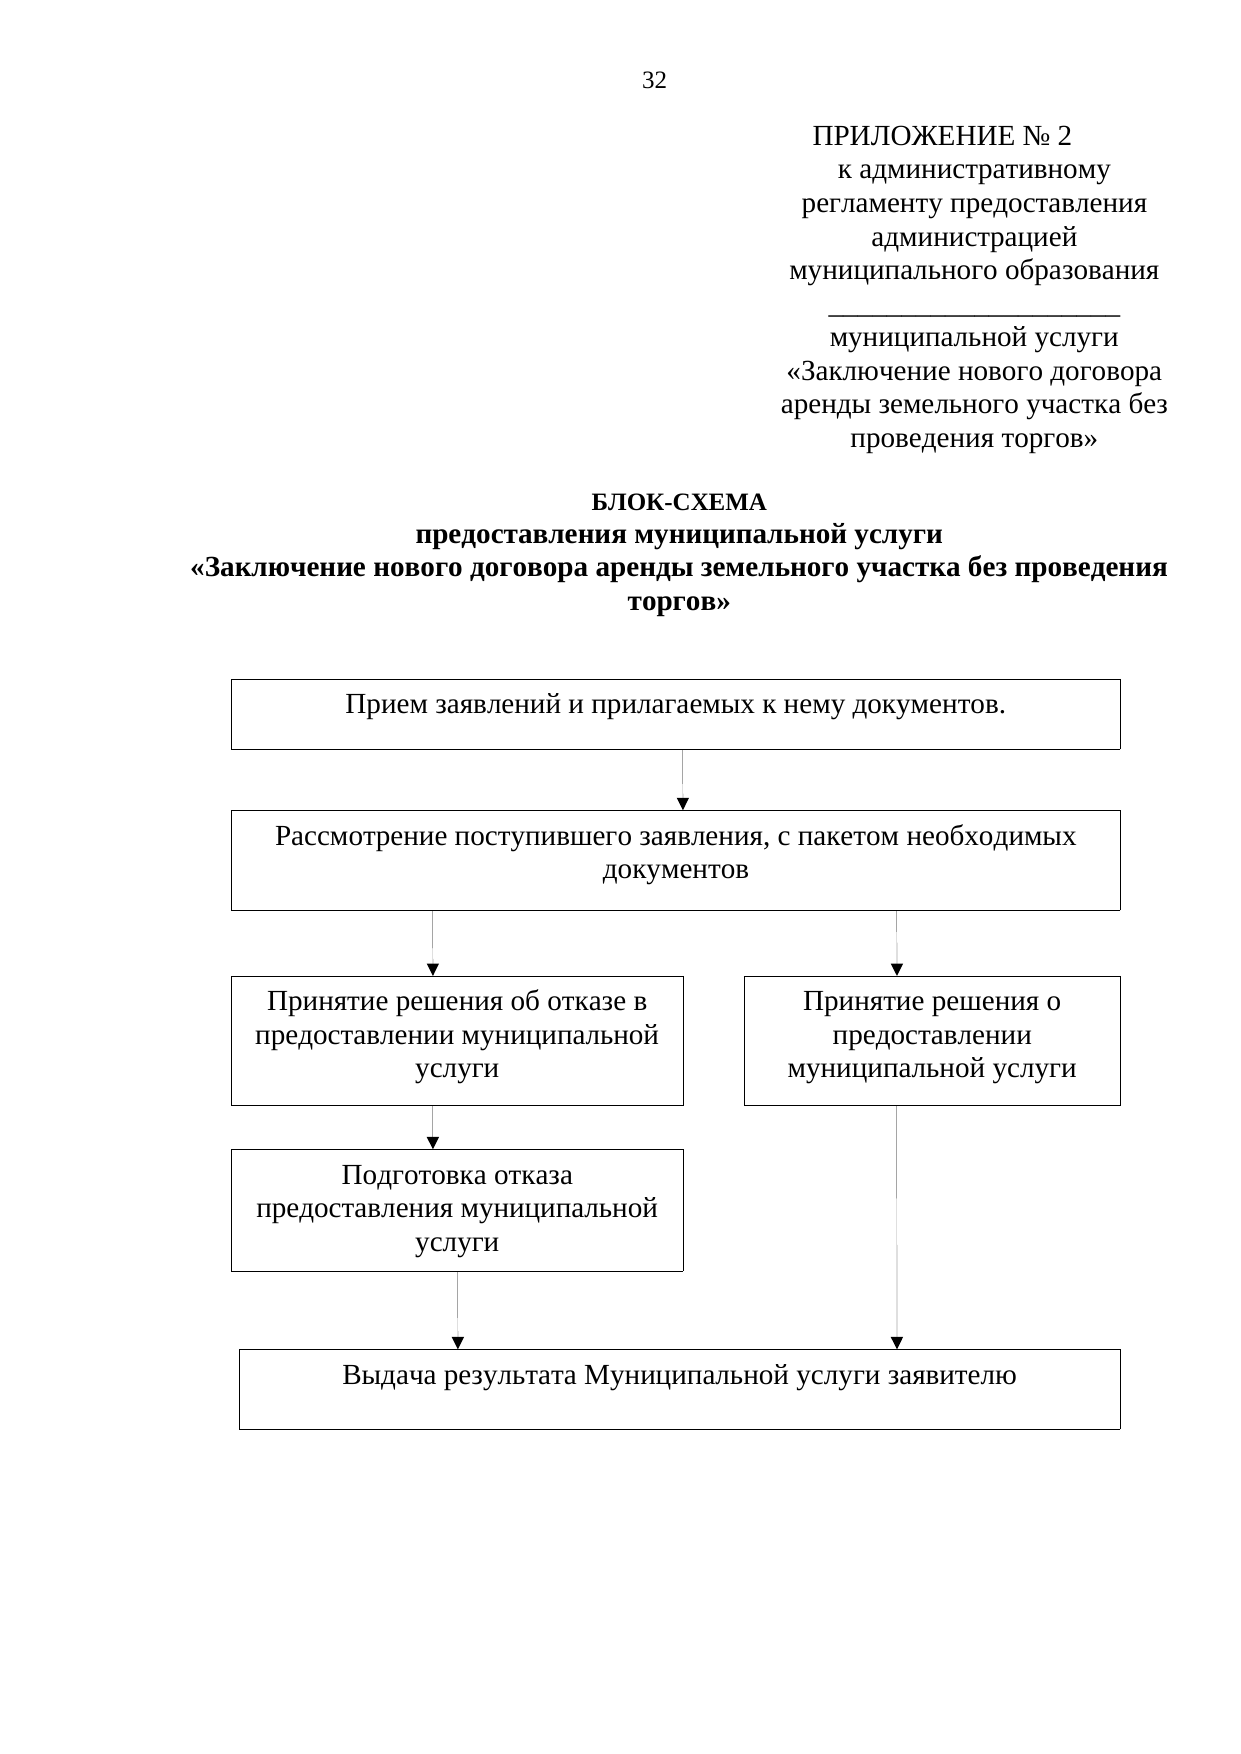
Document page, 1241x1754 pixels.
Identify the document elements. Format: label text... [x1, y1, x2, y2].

text «Заключение нового договора аренды земельного участка без проведения торгов» [767, 353, 1181, 453]
text БЛОК-СХЕМА [177, 487, 1181, 516]
text к административному регламенту предоставления администрацией муниципального образования ____________________ муниципальной услуги [767, 152, 1181, 353]
text «Заключение нового договора аренды земельного участка без проведения торгов» [177, 549, 1181, 616]
text ПРИЛОЖЕНИЕ № 2 [767, 118, 1117, 152]
text предоставления муниципальной услуги [177, 516, 1181, 549]
